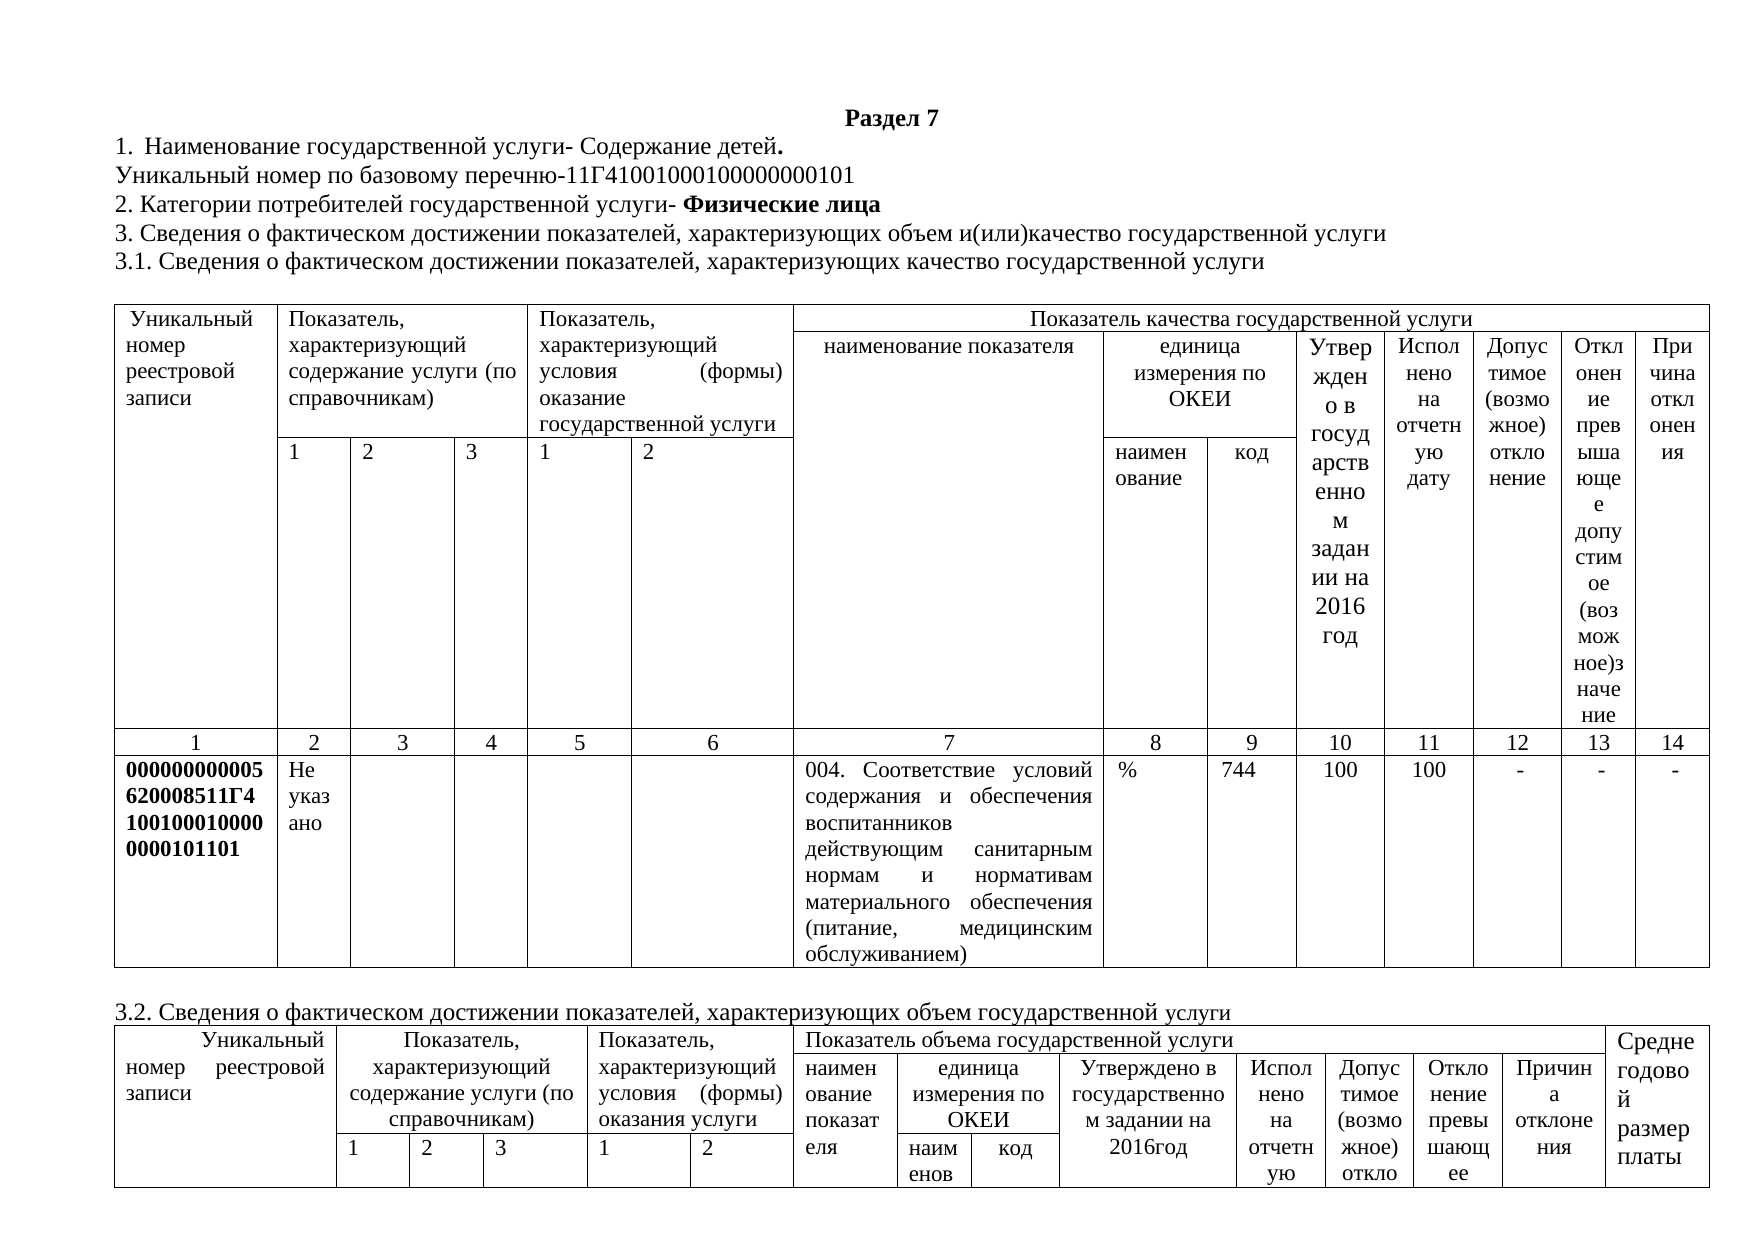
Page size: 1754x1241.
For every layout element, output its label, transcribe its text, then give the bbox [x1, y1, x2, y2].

table_cell 11 [1385, 729, 1473, 755]
table_cell 2 [691, 1134, 793, 1187]
table_cell 2 [632, 438, 793, 728]
table_cell Утверждено в государственном задании на 2016 год [1297, 332, 1384, 728]
list Наименование государственной услуги- Содержание детей. [114, 131, 1669, 160]
table_cell наименование [1104, 438, 1207, 728]
text 3.1. Сведения о фактическом достижении показателей, характеризующих качество государственной услуги [114, 246, 1669, 275]
table_cell 3 [351, 729, 454, 755]
table_cell 1 [528, 438, 631, 728]
table_cell [351, 756, 454, 967]
table_cell 12 [1474, 729, 1561, 755]
table_cell - [1636, 756, 1709, 967]
table_cell Не указано [278, 756, 350, 967]
table_cell 4 [455, 729, 527, 755]
table_header Показатель, характеризующий условия (формы) оказание государственной услуги [528, 305, 793, 437]
table_header Показатель, характеризующий условия (формы) оказания услуги [588, 1026, 793, 1133]
table_cell 1 [115, 729, 277, 755]
table_cell 13 [1562, 729, 1635, 755]
table_cell [455, 756, 527, 967]
text Уникальный номер по базовому перечню-11Г41001000100000000101 [114, 160, 1669, 189]
table_cell наименование показателя [794, 1054, 897, 1187]
table_cell Допустимое (возможное) отклонение [1326, 1054, 1413, 1187]
table_cell 10 [1297, 729, 1384, 755]
table_cell 000000000005620008511Г41001000100000000101101 [115, 756, 277, 967]
text 3. Сведения о фактическом достижении показателей, характеризующих объем и(или)качество государственной услуги [114, 218, 1669, 246]
table_cell единица измерения по ОКЕИ [898, 1054, 1059, 1133]
table_header Среднегодовой размер платы (цена, тариф) [1606, 1026, 1709, 1187]
table_cell Утверждено в государственном задании на 2016год [1060, 1054, 1236, 1187]
table_cell 9 [1208, 729, 1296, 755]
table_cell Причина отклонения [1636, 332, 1709, 728]
table_header Показатель, характеризующий содержание услуги (по справочникам) [278, 305, 527, 437]
table_cell % [1104, 756, 1207, 967]
table_header Уникальный номер реестровой записи [115, 1026, 336, 1187]
table_cell единица измерения по ОКЕИ [1104, 332, 1296, 437]
table_header Показатель объема государственной услуги [794, 1026, 1605, 1053]
table_cell 2 [351, 438, 454, 728]
text Раздел 7 [114, 103, 1669, 131]
table_cell [528, 756, 631, 967]
table_cell 1 [337, 1134, 409, 1187]
table_cell [632, 756, 793, 967]
table_header Уникальный номер реестровой записи [115, 305, 277, 728]
table_cell 7 [794, 729, 1103, 755]
table_cell наименование [898, 1134, 971, 1187]
table_cell наименование показателя [794, 332, 1103, 728]
table_cell 100 [1297, 756, 1384, 967]
table_cell 2 [278, 729, 350, 755]
text 2. Категории потребителей государственной услуги- Физические лица [114, 189, 1669, 218]
table_cell 6 [632, 729, 793, 755]
table_cell код [972, 1134, 1059, 1187]
table_cell 8 [1104, 729, 1207, 755]
table_cell 14 [1636, 729, 1709, 755]
table_cell Отклонение превышающее допустимое (возможное)значение [1562, 332, 1635, 728]
table_cell код [1208, 438, 1296, 728]
table_cell 1 [278, 438, 350, 728]
text 3.2. Сведения о фактическом достижении показателей, характеризующих объем государственной услуги [114, 997, 1669, 1025]
table_cell 5 [528, 729, 631, 755]
table_cell 3 [484, 1134, 587, 1187]
table_header Показатель, характеризующий содержание услуги (по справочникам) [337, 1026, 587, 1133]
table_cell Отклонение превышающее допустимое (возможное)значение [1414, 1054, 1502, 1187]
table_cell 3 [455, 438, 527, 728]
table_cell 744 [1208, 756, 1296, 967]
table_cell - [1474, 756, 1561, 967]
table_cell 2 [410, 1134, 483, 1187]
table_cell - [1562, 756, 1635, 967]
table_cell Исполнено на отчетную дату [1237, 1054, 1325, 1187]
table_cell 1 [588, 1134, 690, 1187]
table_cell 100 [1385, 756, 1473, 967]
table_cell Причина отклонения [1503, 1054, 1605, 1187]
table_cell Исполнено на отчетную дату [1385, 332, 1473, 728]
table_header Показатель качества государственной услуги [794, 305, 1709, 331]
table_cell 004. Соответствие условий содержания и обеспечения воспитанников действующим санитарным нормам и нормативам материального обеспечения (питание, медицинским обслуживанием) [794, 756, 1103, 967]
table_cell Допустимое (возможное) отклонение [1474, 332, 1561, 728]
